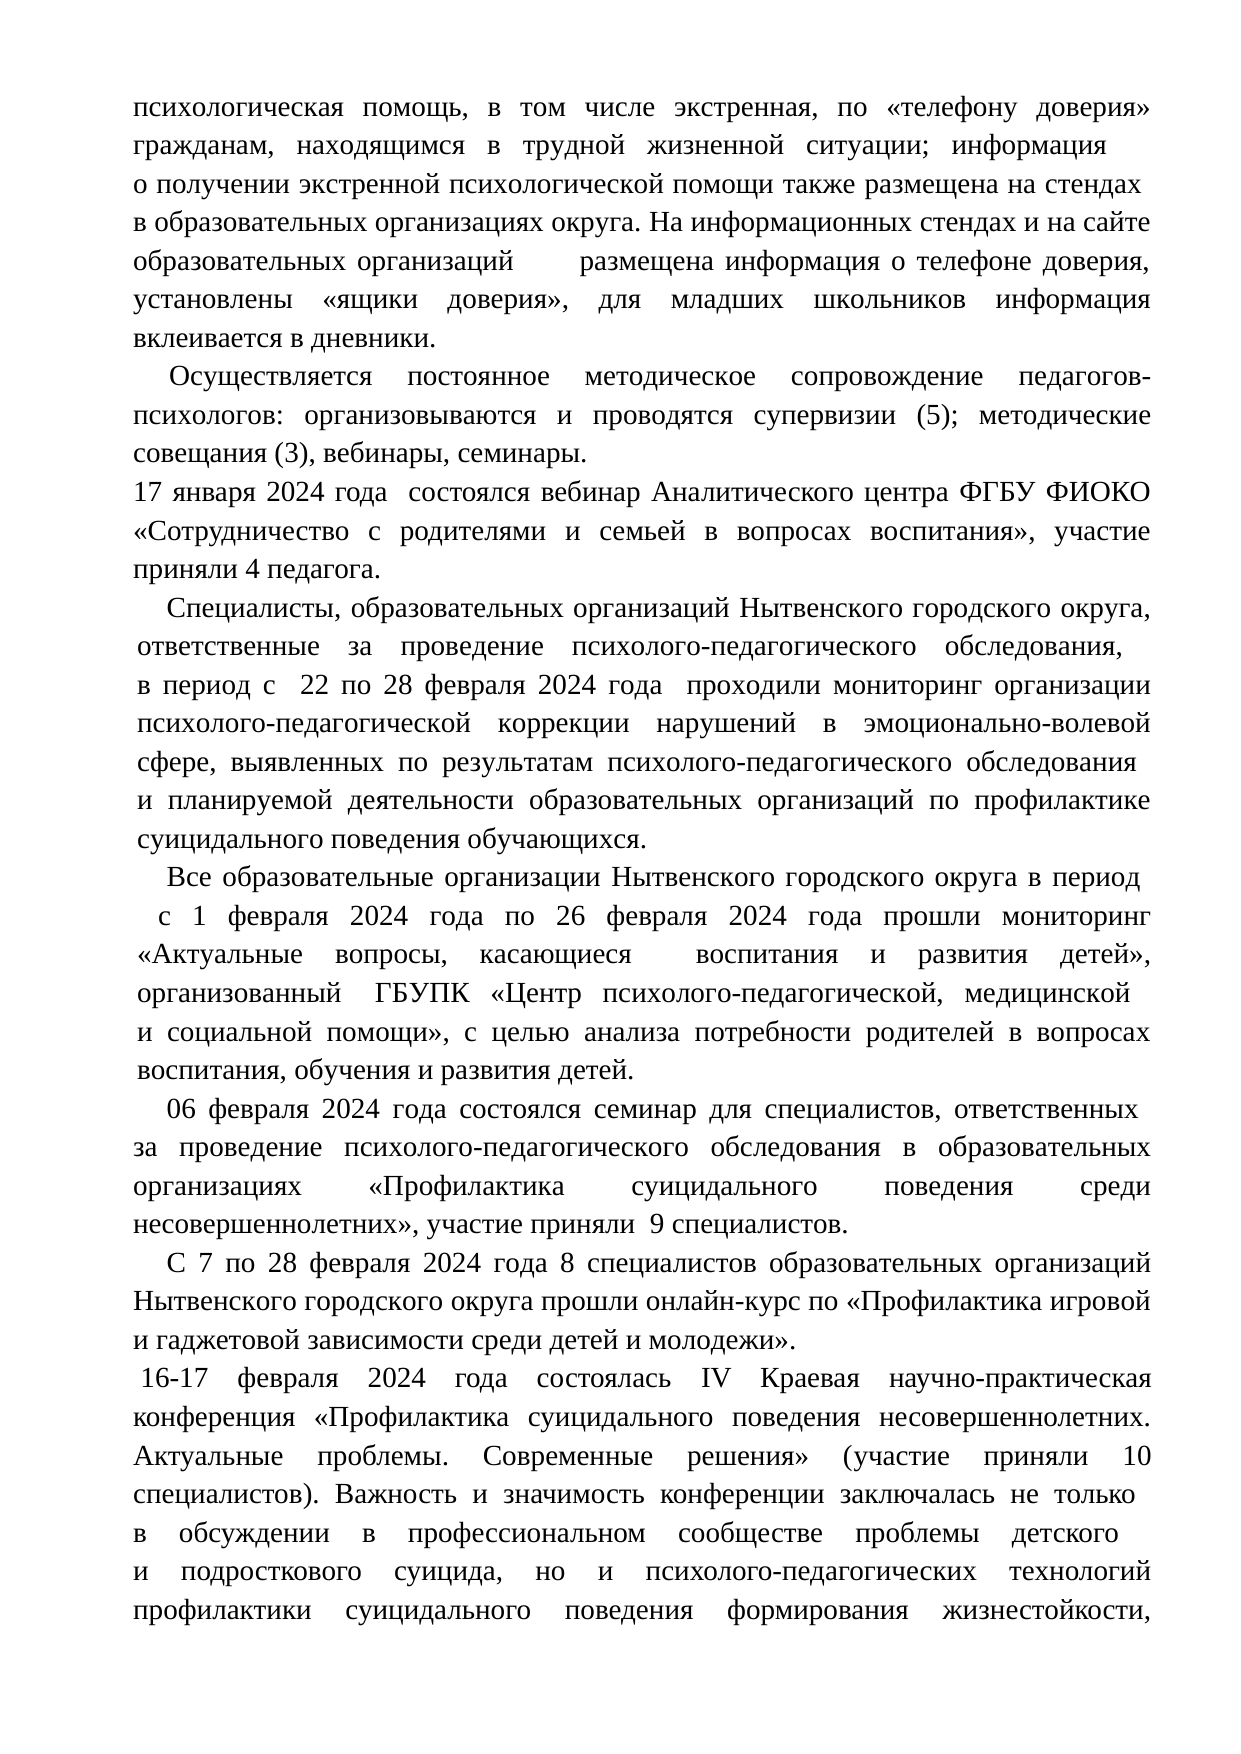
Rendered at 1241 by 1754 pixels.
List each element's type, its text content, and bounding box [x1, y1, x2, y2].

text 17 января 2024 года состоялся вебинар Аналитического центра ФГБУ ФИОКО «Сотрудничество с родителями и семьей в вопросах воспитания», участие приняли 4 педагога. [133, 546, 1152, 585]
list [133, 89, 1152, 353]
text Специалисты, образовательных организаций Нытвенского городского округа, ответственные за проведение психолого-педагогического обследования, в период с 22 по 28 февраля 2024 года проходили мониторинг организации психолого-педагогической коррекции нарушений в эмоционально-волевой сфере, выявленных по результатам психолого-педагогического обследования и планируемой деятельности образовательных организаций по профилактике суицидального поведения обучающихся. [137, 590, 1152, 854]
text С 7 по 28 февраля 2024 года 8 специалистов образовательных организаций Нытвенского городского округа прошли онлайн-курс по «Профилактика игровой и гаджетовой зависимости среди детей и молодежи». [133, 1245, 1152, 1356]
text 06 февраля 2024 года состоялся семинар для специалистов, ответственных за проведение психолого-педагогического обследования в образовательных организациях «Профилактика суицидального поведения среди несовершеннолетних», участие приняли 9 специалистов. [133, 1091, 1152, 1240]
text Все образовательные организации Нытвенского городского округа в период с 1 февраля 2024 года по 26 февраля 2024 года прошли мониторинг «Актуальные вопросы, касающиеся воспитания и развития детей», организованный ГБУПК «Центр психолого-педагогической, медицинской и социальной помощи», с целью анализа потребности родителей в вопросах воспитания, обучения и развития детей. [137, 859, 1152, 1086]
text Осуществляется постоянное методическое сопровождение педагогов-психологов: организовываются и проводятся супервизии (5); методические совещания (3), вебинары, семинары. [133, 358, 1152, 469]
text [133, 1433, 1152, 1625]
